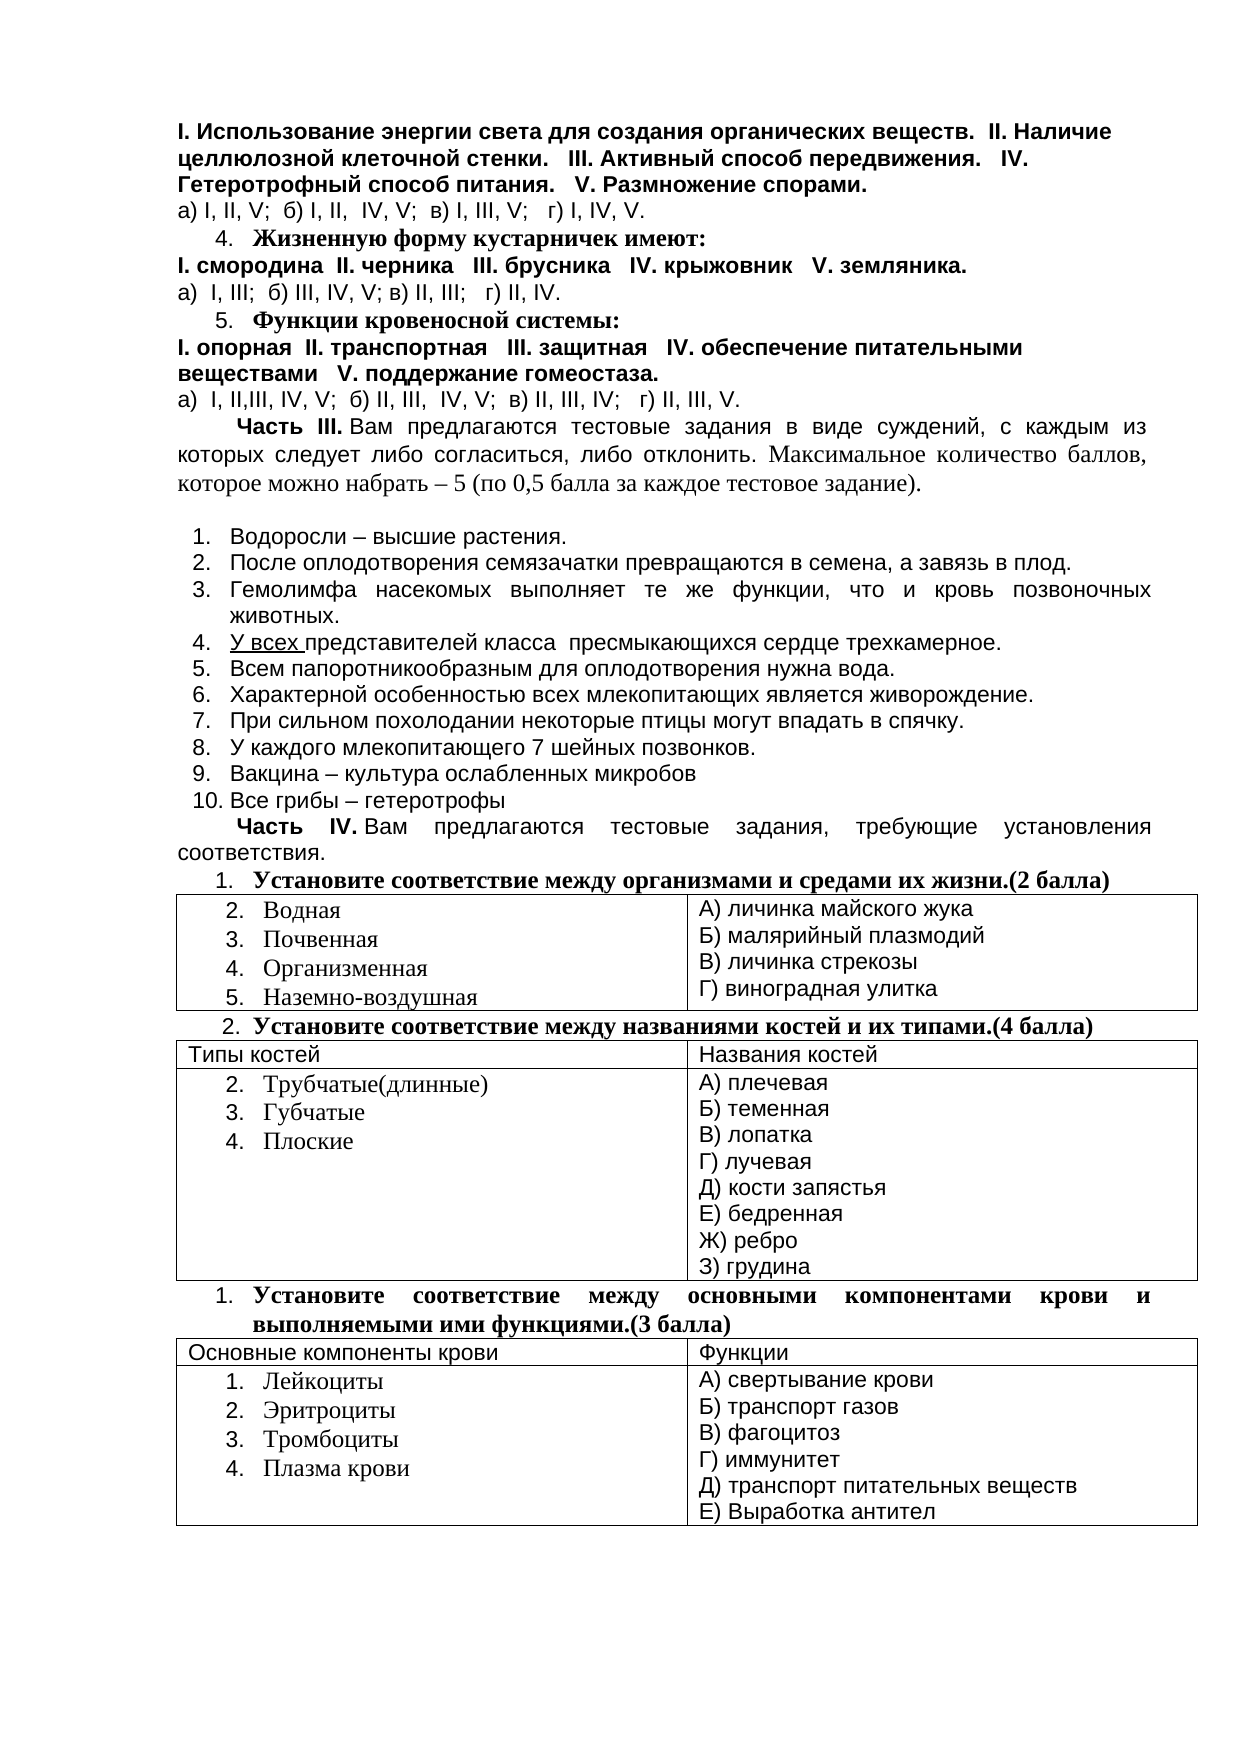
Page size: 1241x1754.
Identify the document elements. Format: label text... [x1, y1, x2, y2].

table_header Функции [688, 1339, 1197, 1365]
list Вакцина – культура ослабленных микробов [192, 760, 1152, 787]
list Гемолимфа насекомых выполняет те же функции, что и кровь позвоночных животных. [192, 576, 1152, 628]
list Характерной особенностью всех млекопитающих является живорождение. [192, 681, 1152, 707]
table_cell А) свертывание крови Б) транспорт газов В) фагоцитоз Г) иммунитет Д) транспорт питательных веществ Е) Выработка антител [688, 1366, 1197, 1524]
text I. Использование энергии света для создания органических веществ. II. Наличие целлюлозной клеточной стенки. III. Активный способ передвижения. IV. Гетеротрофный способ питания. V. Размножение спорами. а) I, II, V; б) I, II, IV, V; в) I, III, V; г) I, IV, V. [177, 118, 1152, 223]
text а) I, II,III, IV, V; б) II, III, IV, V; в) II, III, IV; г) II, III, V. [177, 386, 1152, 413]
text I. смородина II. черника III. брусника IV. крыжовник V. земляника. [177, 252, 1152, 279]
list Установите соответствие между названиями костей и их типами.(4 балла) [222, 1011, 1152, 1040]
table_cell Трубчатые(длинные) Губчатые Плоские [177, 1069, 687, 1279]
text Часть III. Вам предлагаются тестовые задания в виде суждений, с каждым из которых следует либо согласиться, либо отклонить. Максимальное количество баллов, которое можно набрать – 5 (по 0,5 балла за каждое тестовое задание). [177, 413, 1147, 497]
list После оплодотворения семязачатки превращаются в семена, а завязь в плод. [192, 549, 1152, 576]
list При сильном похолодании некоторые птицы могут впадать в спячку. [192, 707, 1152, 734]
list Жизненную форму кустарничек имеют: [215, 223, 1152, 252]
list У каждого млекопитающего 7 шейных позвонков. [192, 734, 1152, 760]
table_header А) личинка майского жука Б) малярийный плазмодий В) личинка стрекозы Г) виноградная улитка [688, 895, 1197, 1010]
text I. опорная II. транспортная III. защитная IV. обеспечение питательными веществами V. поддержание гомеостаза. [177, 334, 1152, 386]
table_cell Лейкоциты Эритроциты Тромбоциты Плазма крови [177, 1366, 687, 1524]
table_header Основные компоненты крови [177, 1339, 687, 1365]
table_cell А) плечевая Б) теменная В) лопатка Г) лучевая Д) кости запястья Е) бедренная Ж) ребро З) грудина [688, 1069, 1197, 1279]
list Функции кровеносной системы: [215, 305, 1152, 334]
list Установите соответствие между организмами и средами их жизни.(2 балла) [215, 866, 1152, 894]
table_header Названия костей [688, 1041, 1197, 1068]
table_header Типы костей [177, 1041, 687, 1068]
text Часть IV. Вам предлагаются тестовые задания, требующие установления соответствия. [177, 813, 1152, 866]
list Установите соответствие между основными компонентами крови и выполняемыми ими функциями.(3 балла) [215, 1281, 1152, 1338]
table_header Водная Почвенная Организменная Наземно-воздушная [177, 895, 687, 1010]
list Всем папоротникообразным для оплодотворения нужна вода. [192, 655, 1152, 681]
list Все грибы – гетеротрофы [192, 787, 1152, 813]
text а) I, III; б) III, IV, V; в) II, III; г) II, IV. [177, 279, 1152, 305]
list Водоросли – высшие растения. [192, 523, 1152, 549]
list У всех представителей класса пресмыкающихся сердце трехкамерное. [192, 628, 1152, 655]
